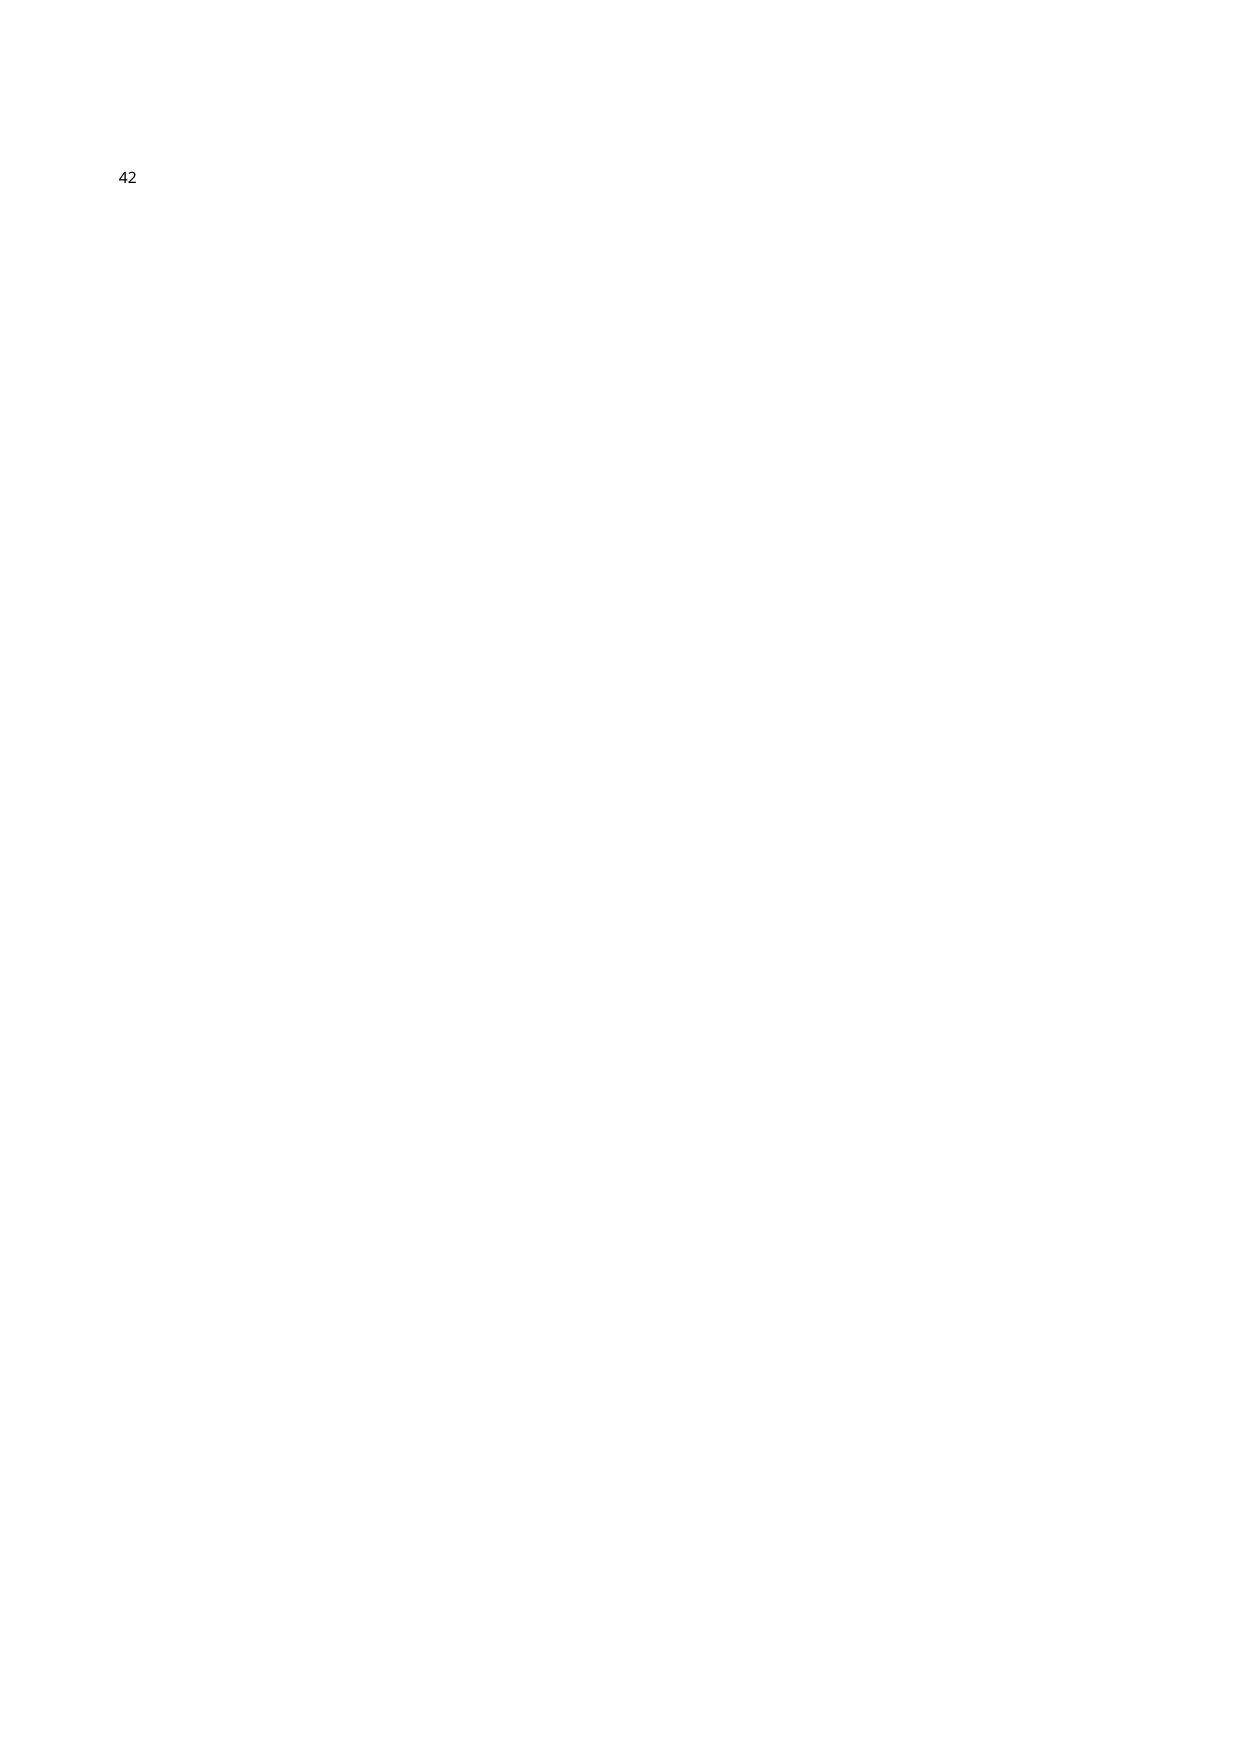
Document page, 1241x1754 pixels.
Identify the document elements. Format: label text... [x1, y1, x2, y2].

text 42 [119, 167, 1153, 188]
